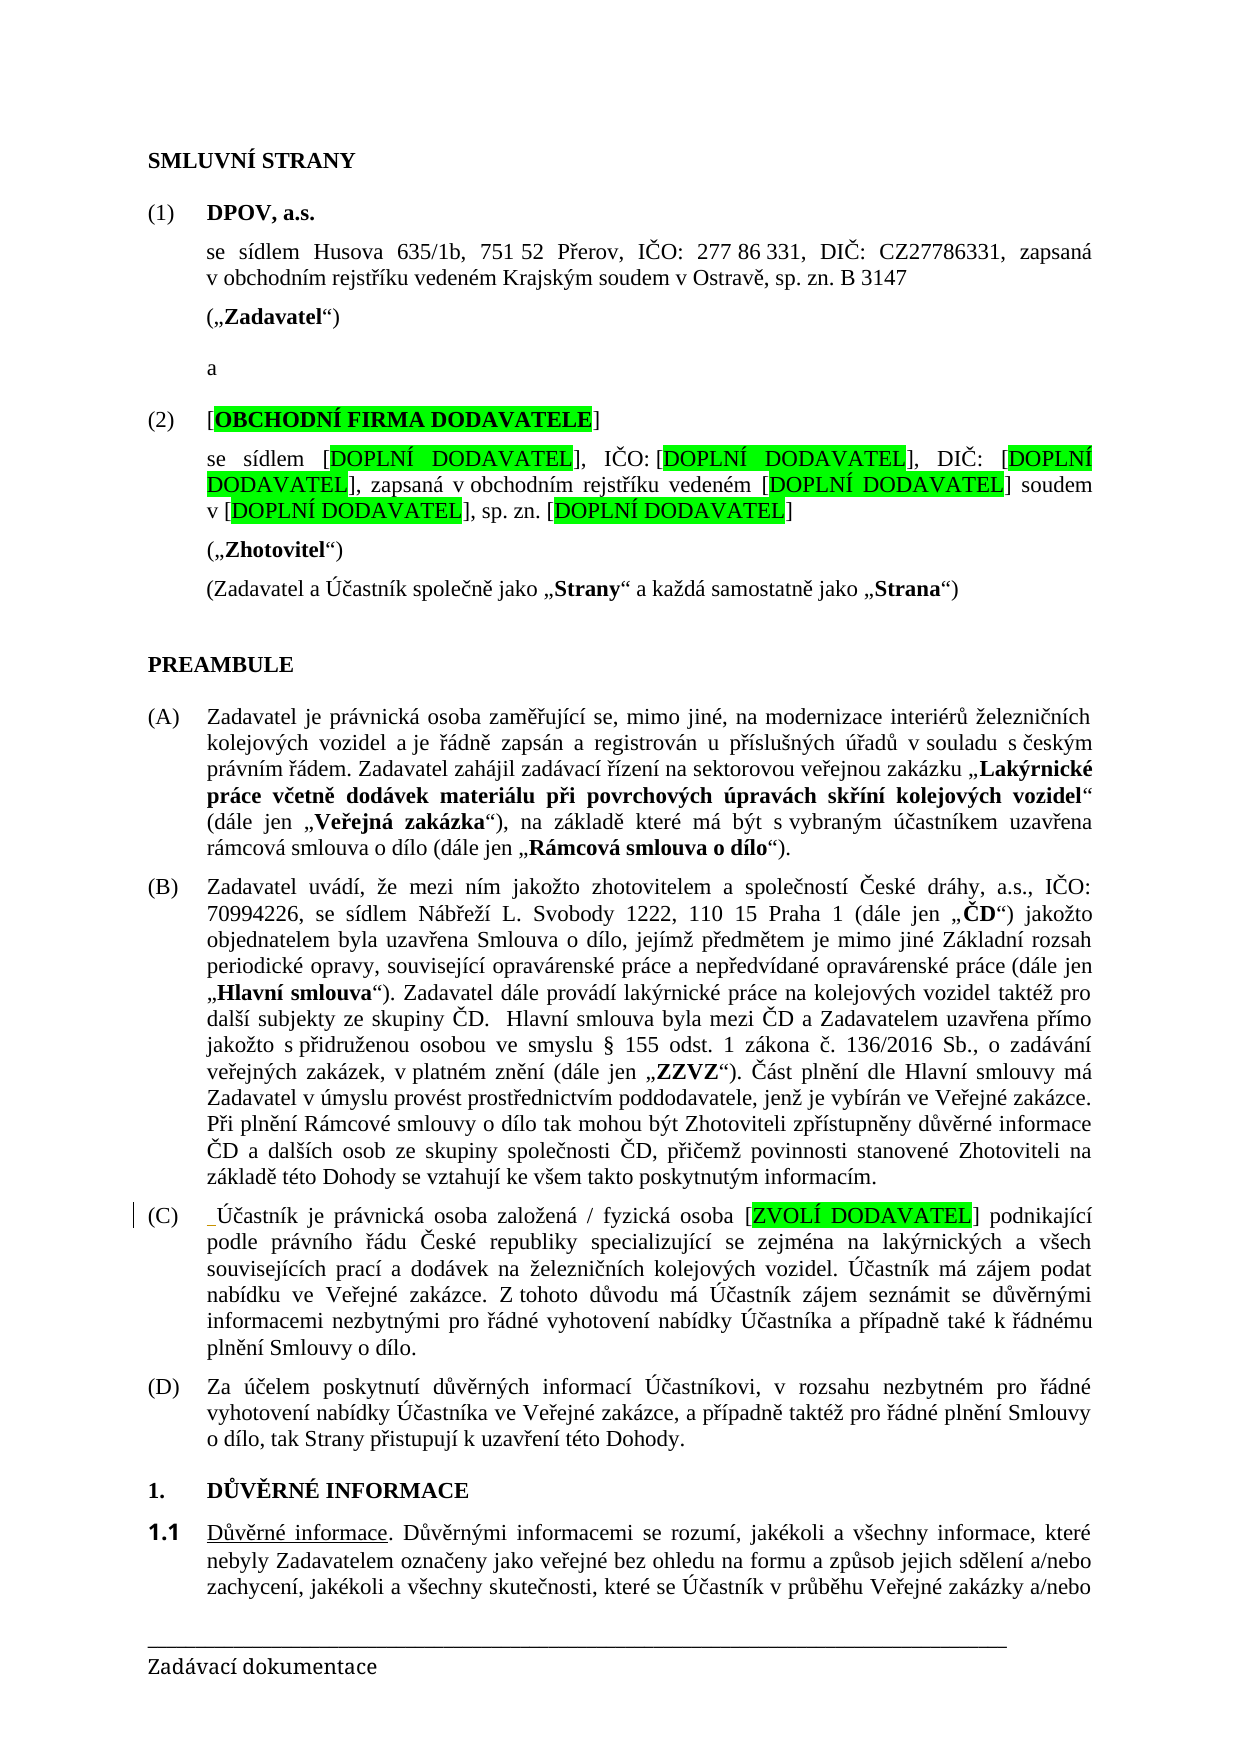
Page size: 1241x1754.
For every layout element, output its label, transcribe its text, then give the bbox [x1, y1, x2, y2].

list [OBCHODNÍ FIRMA DODAVATELE] [592, 406, 1093, 432]
text se sídlem Husova 635/1b, 751 52 Přerov, IČO: 277 86 331, DIČ: CZ27786331, zapsaná v obchodním rejstříku vedeném Krajským soudem v Ostravě, sp. zn. B 3147 [206, 238, 1093, 291]
text a [207, 354, 1093, 381]
list Účastník je právnická osoba založená / fyzická osoba [ZVOLÍ DODAVATEL] podnikající podle právního řádu České republiky specializující se zejména na lakýrnických a všech souvisejících prací a dodávek na železničních kolejových vozidel. Účastník má zájem podat nabídku ve Veřejné zakázce. Z tohoto důvodu má Účastník zájem seznámit se důvěrnými informacemi nezbytnými pro řádné vyhotovení nabídky Účastníka a případně také k řádnému plnění Smlouvy o dílo. [148, 1202, 1093, 1360]
text se sídlem [DOPLNÍ DODAVATEL], IČO: [DOPLNÍ DODAVATEL], DIČ: [DOPLNÍ DODAVATEL], zapsaná v obchodním rejstříku vedeném [DOPLNÍ DODAVATEL] soudem v [DOPLNÍ DODAVATEL], sp. zn. [DOPLNÍ DODAVATEL] [207, 444, 1093, 524]
text („Zadavatel“) [206, 303, 1093, 329]
list [OBCHODNÍ FIRMA DODAVATELE] [148, 406, 214, 432]
list DPOV, a.s. [148, 199, 1093, 225]
subtitle Důvěrné informace [148, 1477, 1093, 1503]
list Zadavatel uvádí, že mezi ním jakožto zhotovitelem a společností České dráhy, a.s., IČO: 70994226, se sídlem Nábřeží L. Svobody 1222, 110 15 Praha 1 (dále jen „ČD“) jakožto objednatelem byla uzavřena Smlouva o dílo, jejímž předmětem je mimo jiné Základní rozsah periodické opravy, související opravárenské práce a nepředvídané opravárenské práce (dále jen „Hlavní smlouva“). Zadavatel dále provádí lakýrnické práce na kolejových vozidel taktéž pro další subjekty ze skupiny ČD. Hlavní smlouva byla mezi ČD a Zadavatelem uzavřena přímo jakožto s přidruženou osobou ve smyslu § 155 odst. 1 zákona č. 136/2016 Sb., o zadávání veřejných zakázek, v platném znění (dále jen „ZZVZ“). Část plnění dle Hlavní smlouvy má Zadavatel v úmyslu provést prostřednictvím poddodavatele, jenž je vybírán ve Veřejné zakázce. Při plnění Rámcové smlouvy o dílo tak mohou být Zhotoviteli zpřístupněny důvěrné informace ČD a dalších osob ze skupiny společnosti ČD, přičemž povinnosti stanovené Zhotoviteli na základě této Dohody se vztahují ke všem takto poskytnutým informacím. [148, 873, 1093, 1189]
list Za účelem poskytnutí důvěrných informací Účastníkovi, v rozsahu nezbytném pro řádné vyhotovení nabídky Účastníka ve Veřejné zakázce, a případně taktéž pro řádné plnění Smlouvy o dílo, tak Strany přistupují k uzavření této Dohody. [148, 1373, 1093, 1452]
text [148, 1516, 1093, 1599]
text („Zhotovitel“) [207, 536, 1093, 562]
text SMLUVNÍ STRANY [148, 148, 1093, 174]
text (Zadavatel a Účastník společně jako „Strany“ a každá samostatně jako „Strana“) [206, 575, 1093, 601]
list Zadavatel je právnická osoba zaměřující se, mimo jiné, na modernizace interiérů železničních kolejových vozidel a je řádně zapsán a registrován u příslušných úřadů v souladu s českým právním řádem. Zadavatel zahájil zadávací řízení na sektorovou veřejnou zakázku „Lakýrnické práce včetně dodávek materiálu při povrchových úpravách skříní kolejových vozidel“ (dále jen „Veřejná zakázka“), na základě které má být s vybraným účastníkem uzavřena rámcová smlouva o dílo (dále jen „Rámcová smlouva o dílo“). [148, 703, 1093, 861]
text PREAMBULE [148, 651, 1093, 678]
